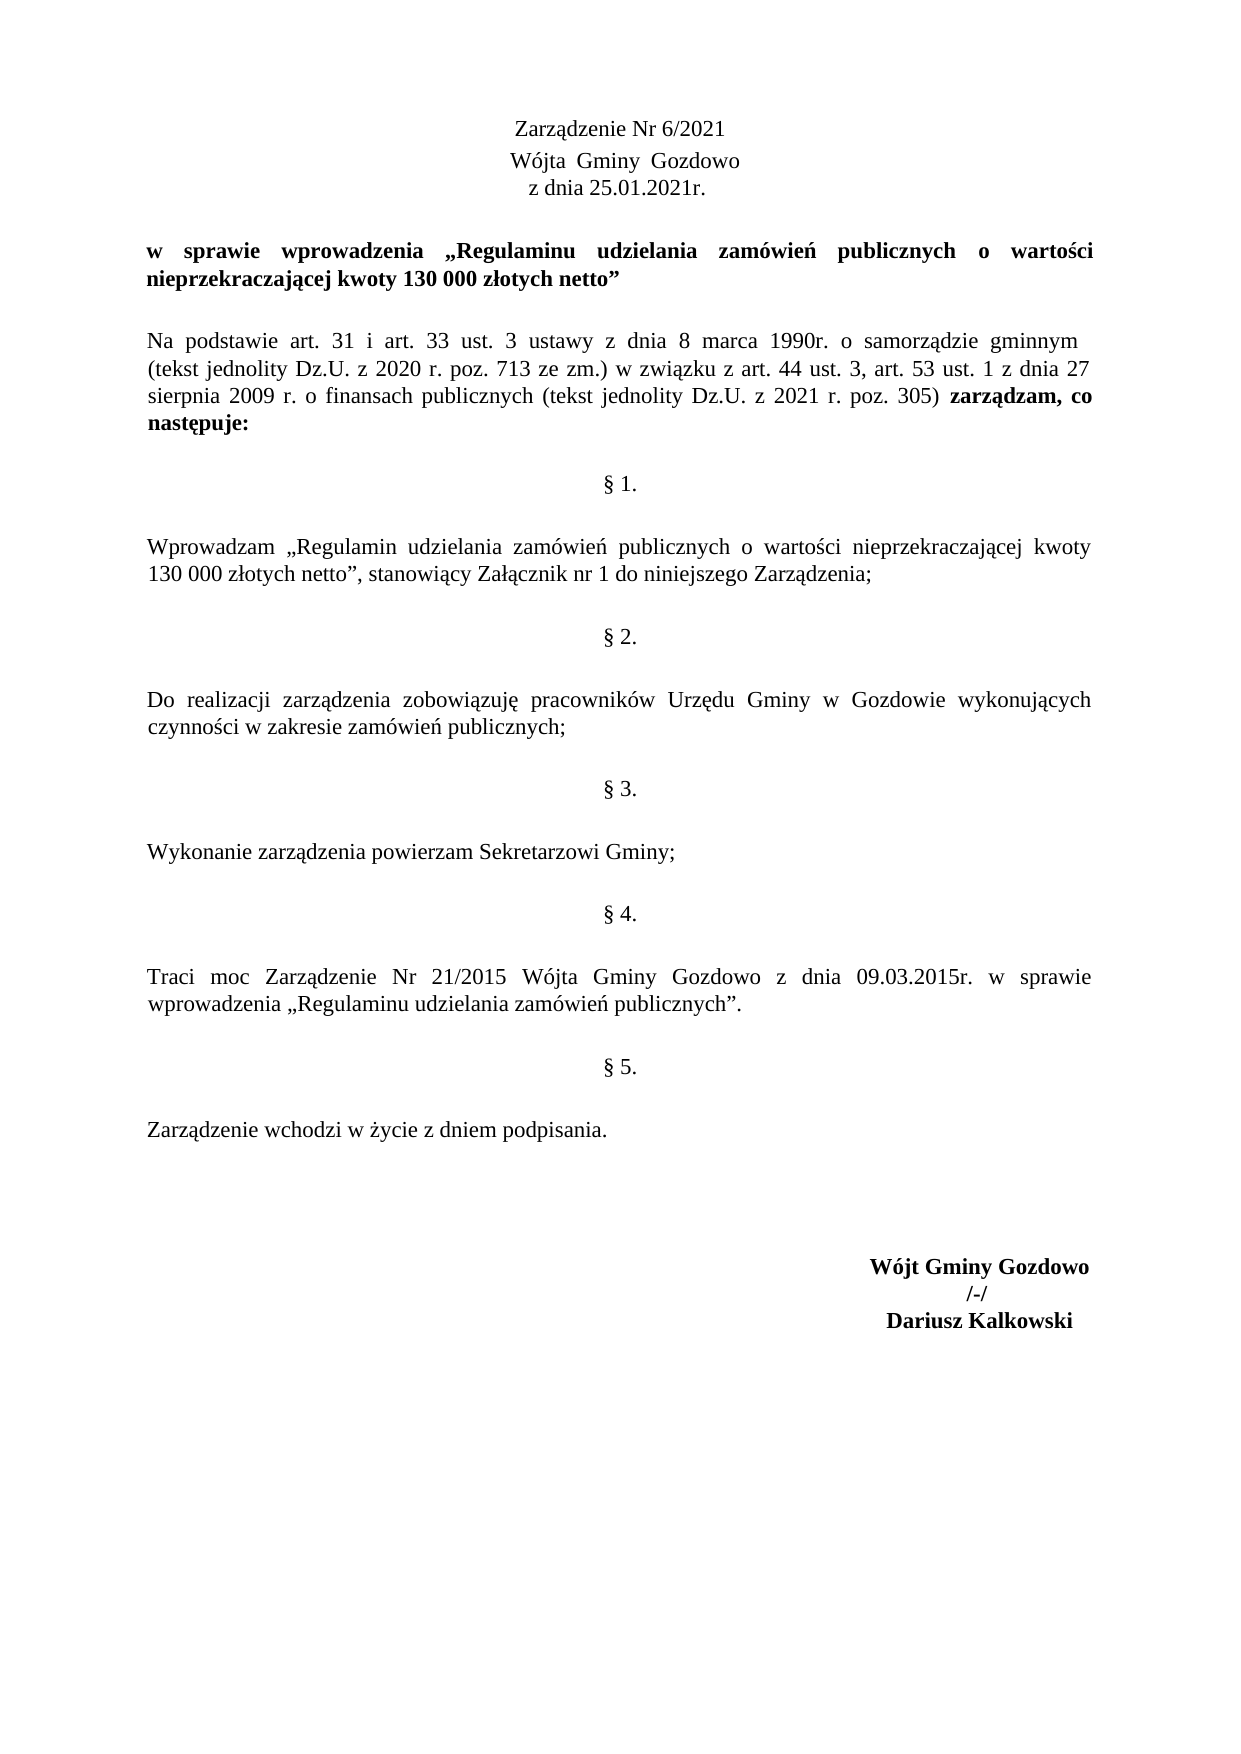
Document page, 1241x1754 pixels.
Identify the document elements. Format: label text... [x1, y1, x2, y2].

text § 3. [147, 775, 1092, 801]
text § 2. [147, 623, 1092, 649]
text Do realizacji zarządzenia zobowiązuję pracowników Urzędu Gminy w Gozdowie wykonujących czynności w zakresie zamówień publicznych; [147, 686, 1093, 739]
text Wójt Gminy Gozdowo [147, 1253, 1093, 1279]
text Traci moc Zarządzenie Nr 21/2015 Wójta Gminy Gozdowo z dnia 09.03.2015r. w sprawie wprowadzenia „Regulaminu udzielania zamówień publicznych”. [147, 963, 1093, 1017]
text § 4. [147, 901, 1092, 927]
text Wprowadzam „Regulamin udzielania zamówień publicznych o wartości nieprzekraczającej kwoty 130 000 złotych netto”, stanowiący Załącznik nr 1 do niniejszego Zarządzenia; [147, 533, 1093, 587]
text Wykonanie zarządzenia powierzam Sekretarzowi Gminy; [147, 838, 1093, 864]
text § 1. [147, 471, 1092, 497]
text Zarządzenie Nr 6/2021 [147, 115, 1092, 142]
text Zarządzenie wchodzi w życie z dniem podpisania. [147, 1116, 1093, 1142]
text /-/ [147, 1280, 1093, 1306]
text Wójta Gminy Gozdowo z dnia 25.01.2021r. [510, 147, 740, 200]
text Na podstawie art. 31 i art. 33 ust. 3 ustawy z dnia 8 marca 1990r. o samorządzie gminnym (tekst jednolity Dz.U. z 2020 r. poz. 713 ze zm.) w związku z art. 44 ust. 3, art. 53 ust. 1 z dnia 27 sierpnia 2009 r. o finansach publicznych (tekst jednolity Dz.U. z 2021 r. poz. 305) zarządzam, co następuje: [147, 327, 1093, 435]
text Dariusz Kalkowski [147, 1307, 1093, 1334]
text w sprawie wprowadzenia „Regulaminu udzielania zamówień publicznych o wartości nieprzekraczającej kwoty 130 000 złotych netto” [146, 237, 1093, 292]
text § 5. [147, 1053, 1092, 1079]
